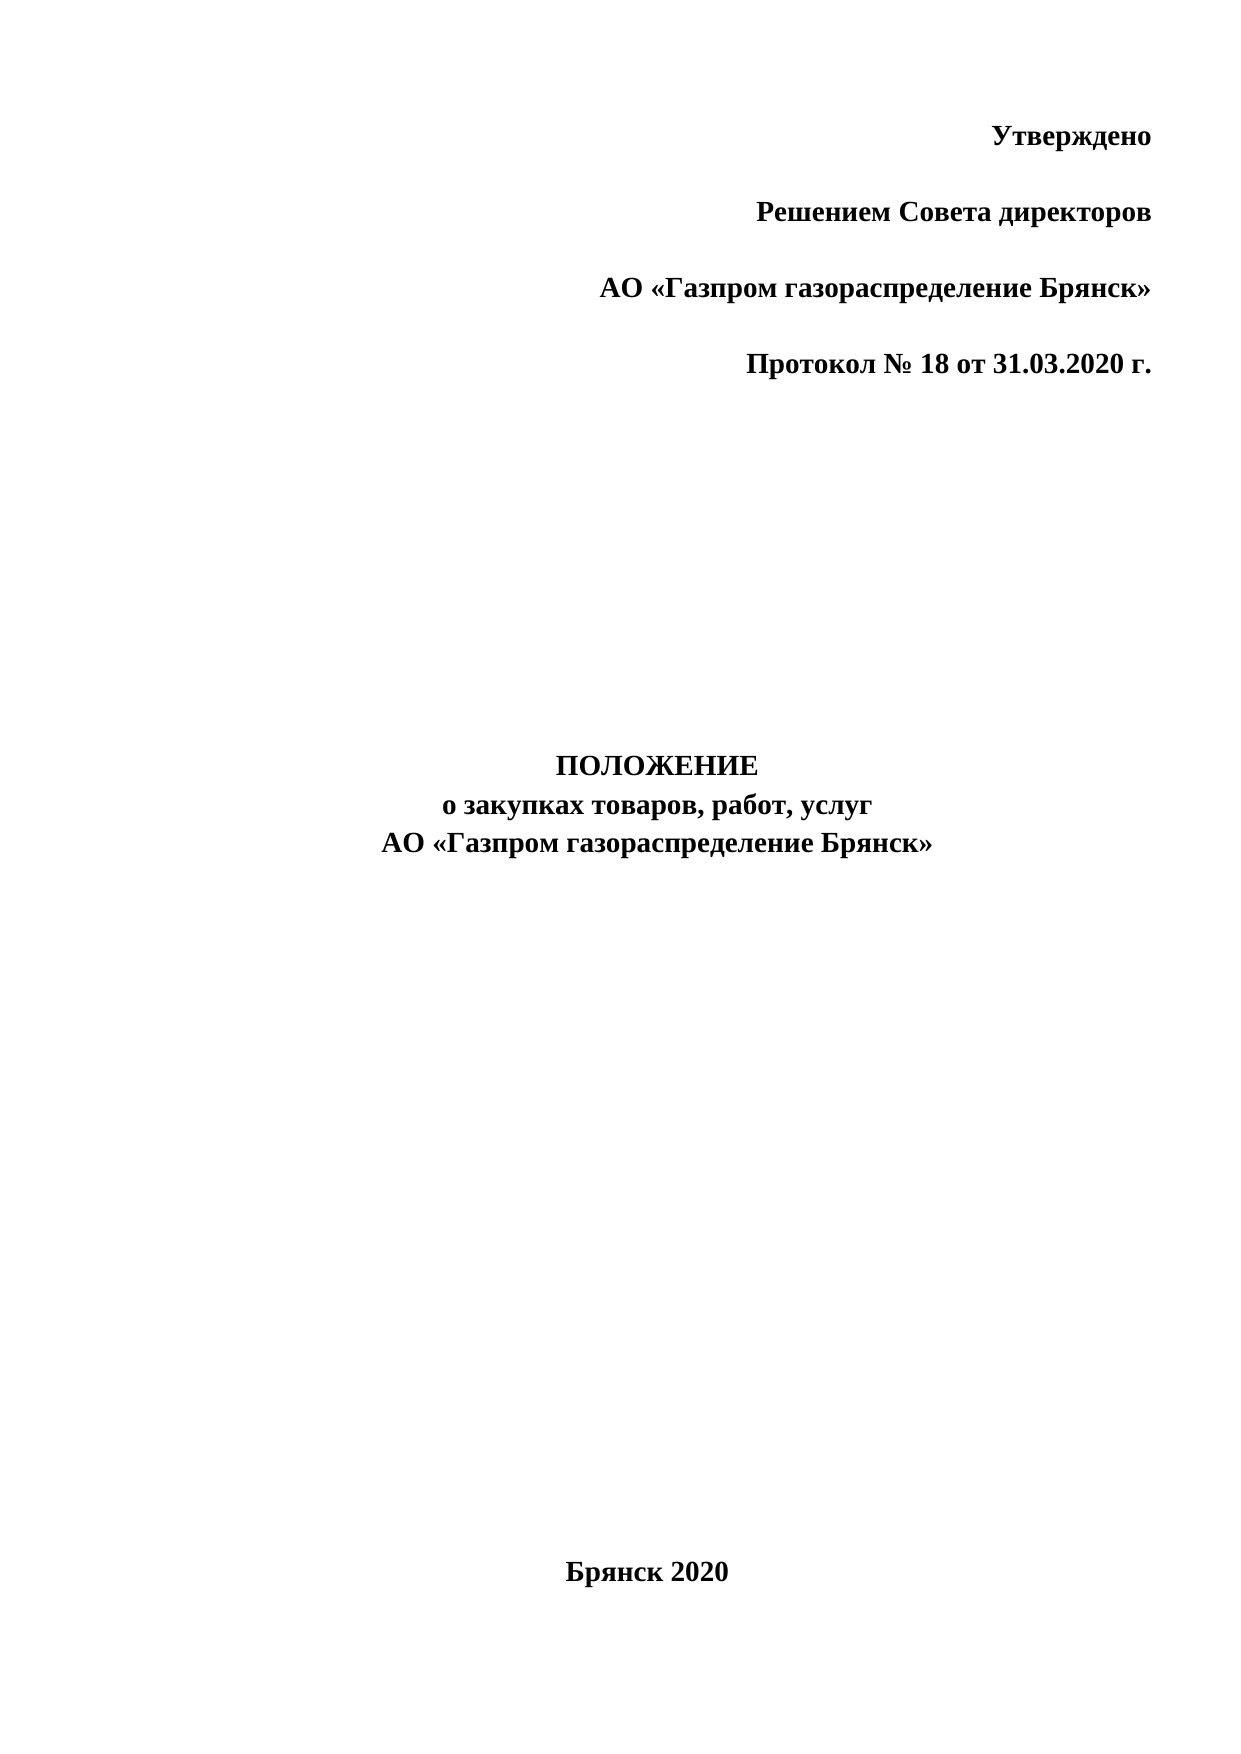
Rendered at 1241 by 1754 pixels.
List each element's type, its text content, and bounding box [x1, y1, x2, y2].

text Протокол № 18 от 31.03.2020 г. [251, 346, 1152, 380]
text Решением Совета директоров [251, 194, 1152, 228]
text АО «Газпром газораспределение Брянск» [251, 270, 1152, 304]
text Утверждено [251, 118, 1152, 152]
text ПОЛОЖЕНИЕ о закупках товаров, работ, услуг АО «Газпром газораспределение Брянск» [162, 748, 1152, 859]
text Брянск 2020 [162, 1554, 1152, 1587]
